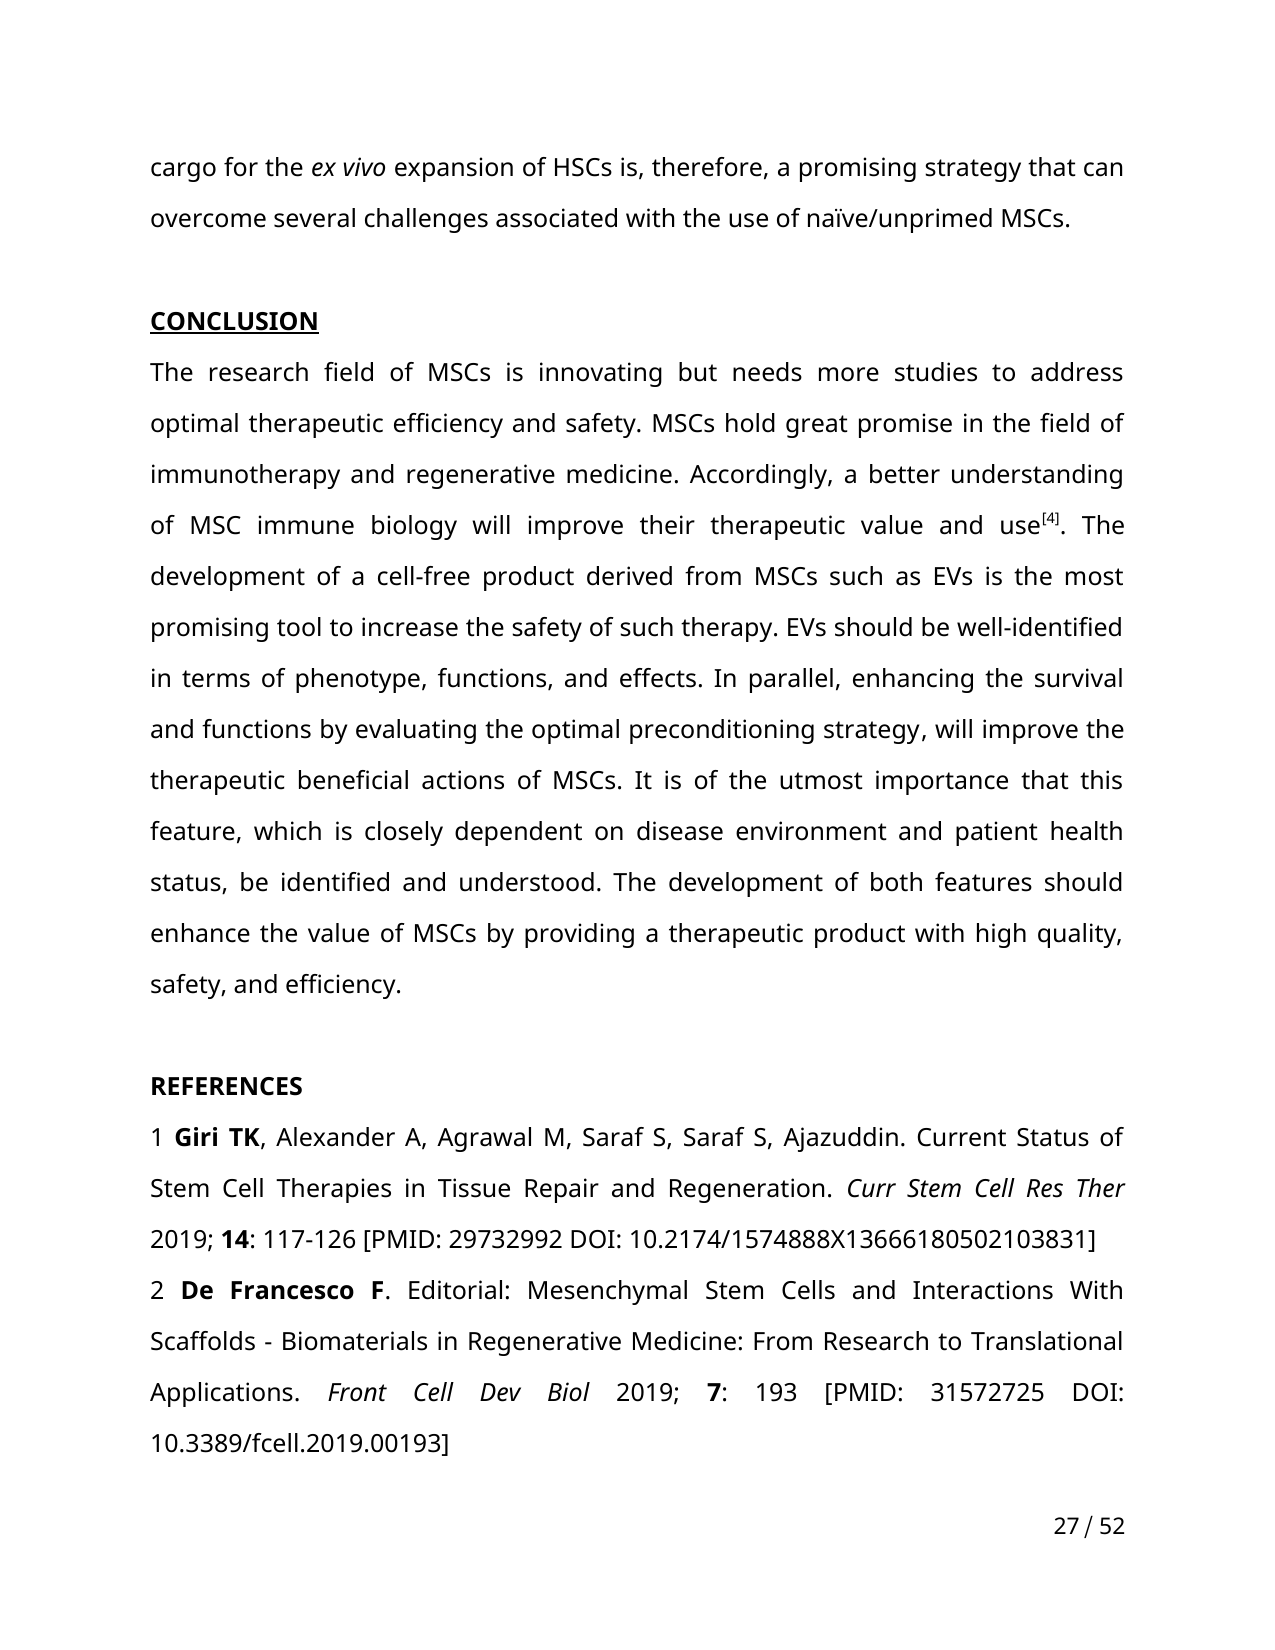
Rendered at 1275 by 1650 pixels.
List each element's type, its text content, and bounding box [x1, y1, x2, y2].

text REFERENCES [150, 1069, 1125, 1103]
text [150, 150, 1125, 235]
text CONCLUSION [150, 303, 1125, 337]
text 2 De Francesco F. Editorial: Mesenchymal Stem Cells and Interactions With Scaffolds - Biomaterials in Regenerative Medicine: From Research to Translational Applications. Front Cell Dev Biol 2019; 7: 193 [PMID: 31572725 DOI: 10.3389/fcell.2019.00193] [150, 1273, 1125, 1460]
text 1 Giri TK, Alexander A, Agrawal M, Saraf S, Saraf S, Ajazuddin. Current Status of Stem Cell Therapies in Tissue Repair and Regeneration. Curr Stem Cell Res Ther 2019; 14: 117-126 [PMID: 29732992 DOI: 10.2174/1574888X13666180502103831] [150, 1120, 1125, 1256]
text The research field of MSCs is innovating but needs more studies to address optimal therapeutic efficiency and safety. MSCs hold great promise in the field of immunotherapy and regenerative medicine. Accordingly, a better understanding of MSC immune biology will improve their therapeutic value and use[4]. The development of a cell-free product derived from MSCs such as EVs is the most promising tool to increase the safety of such therapy. EVs should be well-identified in terms of phenotype, functions, and effects. In parallel, enhancing the survival and functions by evaluating the optimal preconditioning strategy, will improve the therapeutic beneficial actions of MSCs. It is of the utmost importance that this feature, which is closely dependent on disease environment and patient health status, be identified and understood. The development of both features should enhance the value of MSCs by providing a therapeutic product with high quality, safety, and efficiency. [150, 354, 1125, 1001]
